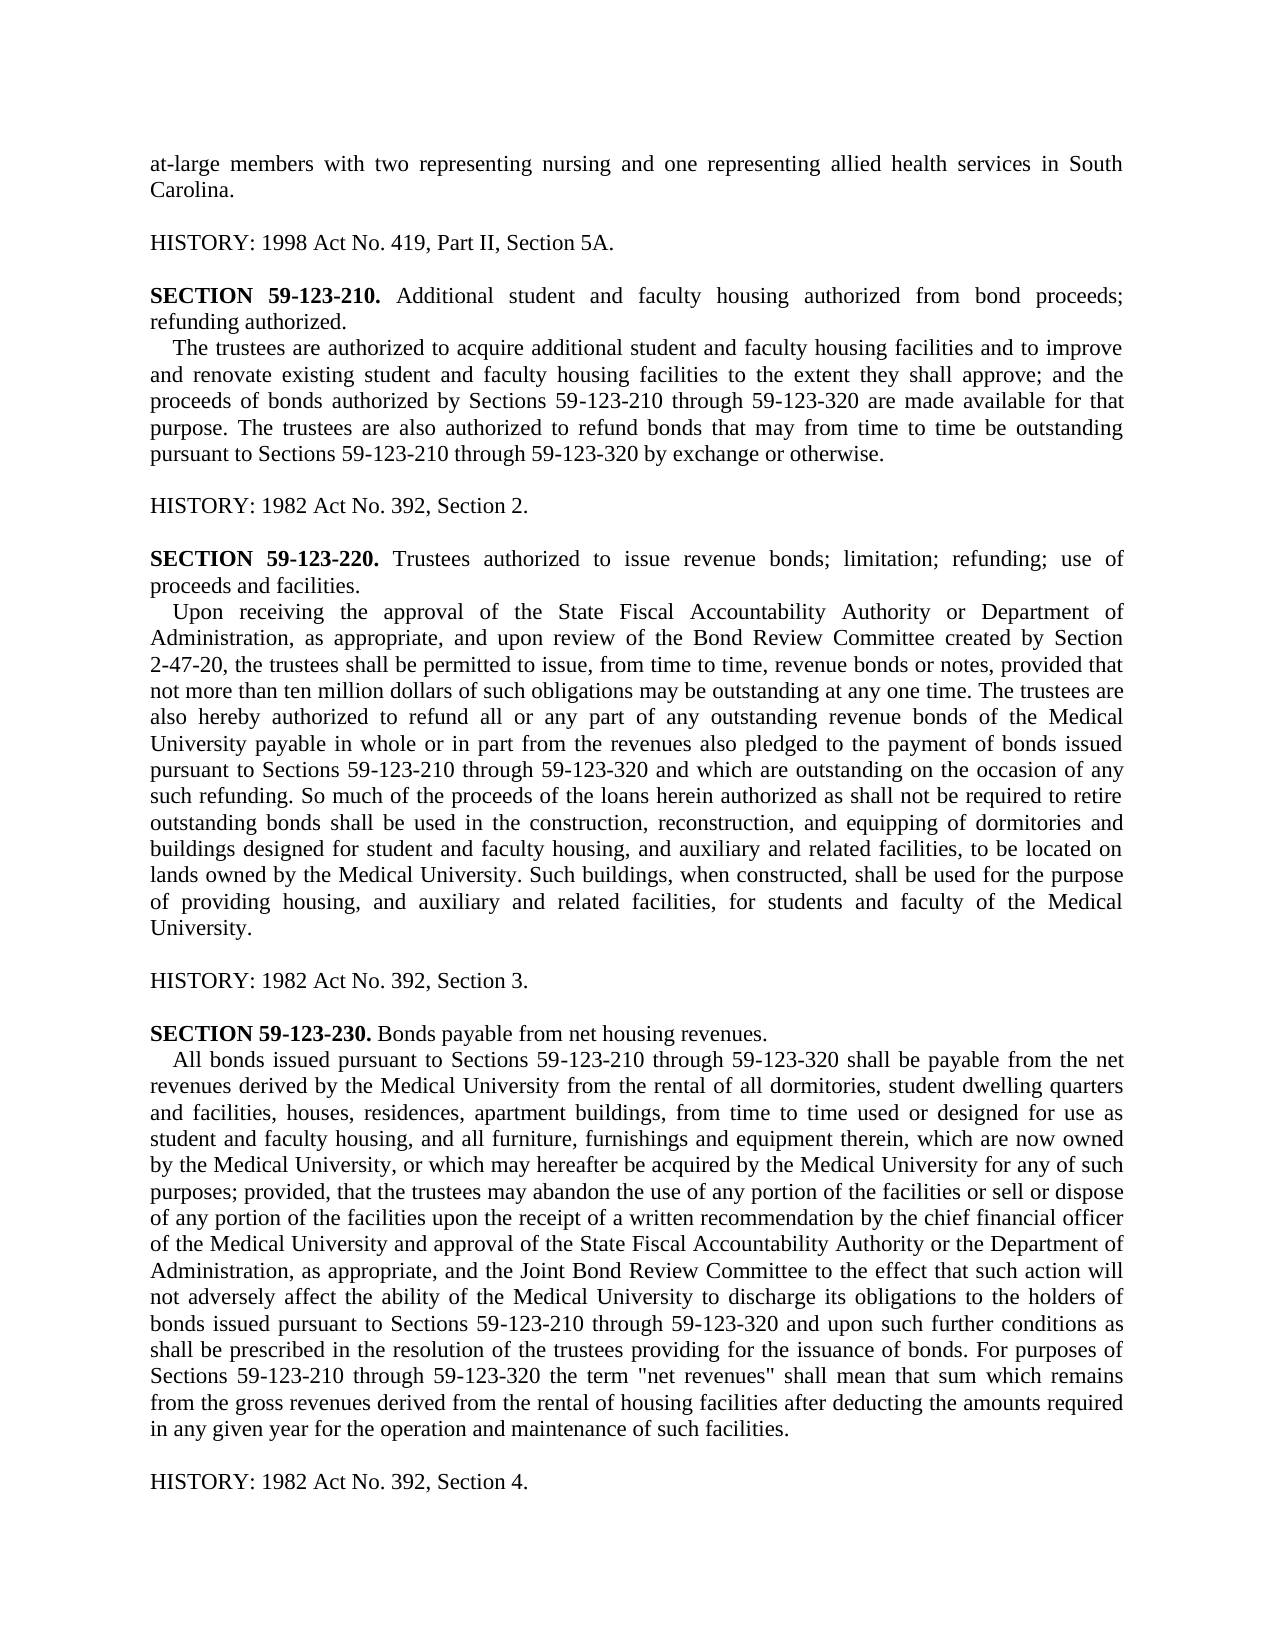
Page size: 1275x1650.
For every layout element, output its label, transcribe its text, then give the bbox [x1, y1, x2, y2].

text HISTORY: 1998 Act No. 419, Part II, Section 5A. [150, 229, 1125, 255]
text HISTORY: 1982 Act No. 392, Section 2. [150, 493, 1125, 519]
text HISTORY: 1982 Act No. 392, Section 3. [150, 967, 1125, 993]
text SECTION 59-123-230. Bonds payable from net housing revenues. [150, 1020, 1125, 1046]
text Upon receiving the approval of the State Fiscal Accountability Authority or Department of Administration, as appropriate, and upon review of the Bond Review Committee created by Section 2-47-20, the trustees shall be permitted to issue, from time to time, revenue bonds or notes, provided that not more than ten million dollars of such obligations may be outstanding at any one time. The trustees are also hereby authorized to refund all or any part of any outstanding revenue bonds of the Medical University payable in whole or in part from the revenues also pledged to the payment of bonds issued pursuant to Sections 59-123-210 through 59-123-320 and which are outstanding on the occasion of any such refunding. So much of the proceeds of the loans herein authorized as shall not be required to retire outstanding bonds shall be used in the construction, reconstruction, and equipping of dormitories and buildings designed for student and faculty housing, and auxiliary and related facilities, to be located on lands owned by the Medical University. Such buildings, when constructed, shall be used for the purpose of providing housing, and auxiliary and related facilities, for students and faculty of the Medical University. [150, 598, 1125, 941]
text SECTION 59-123-210. Additional student and faculty housing authorized from bond proceeds; refunding authorized. [150, 282, 1125, 334]
text All bonds issued pursuant to Sections 59-123-210 through 59-123-320 shall be payable from the net revenues derived by the Medical University from the rental of all dormitories, student dwelling quarters and facilities, houses, residences, apartment buildings, from time to time used or designed for use as student and faculty housing, and all furniture, furnishings and equipment therein, which are now owned by the Medical University, or which may hereafter be acquired by the Medical University for any of such purposes; provided, that the trustees may abandon the use of any portion of the facilities or sell or dispose of any portion of the facilities upon the receipt of a written recommendation by the chief financial officer of the Medical University and approval of the State Fiscal Accountability Authority or the Department of Administration, as appropriate, and the Joint Bond Review Committee to the effect that such action will not adversely affect the ability of the Medical University to discharge its obligations to the holders of bonds issued pursuant to Sections 59-123-210 through 59-123-320 and upon such further conditions as shall be prescribed in the resolution of the trustees providing for the issuance of bonds. For purposes of Sections 59-123-210 through 59-123-320 the term "net revenues" shall mean that sum which remains from the gross revenues derived from the rental of housing facilities after deducting the amounts required in any given year for the operation and maintenance of such facilities. [150, 1046, 1125, 1441]
text HISTORY: 1982 Act No. 392, Section 4. [150, 1468, 1125, 1494]
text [150, 150, 1125, 203]
text The trustees are authorized to acquire additional student and faculty housing facilities and to improve and renovate existing student and faculty housing facilities to the extent they shall approve; and the proceeds of bonds authorized by Sections 59-123-210 through 59-123-320 are made available for that purpose. The trustees are also authorized to refund bonds that may from time to time be outstanding pursuant to Sections 59-123-210 through 59-123-320 by exchange or otherwise. [150, 334, 1125, 466]
text SECTION 59-123-220. Trustees authorized to issue revenue bonds; limitation; refunding; use of proceeds and facilities. [150, 545, 1125, 598]
